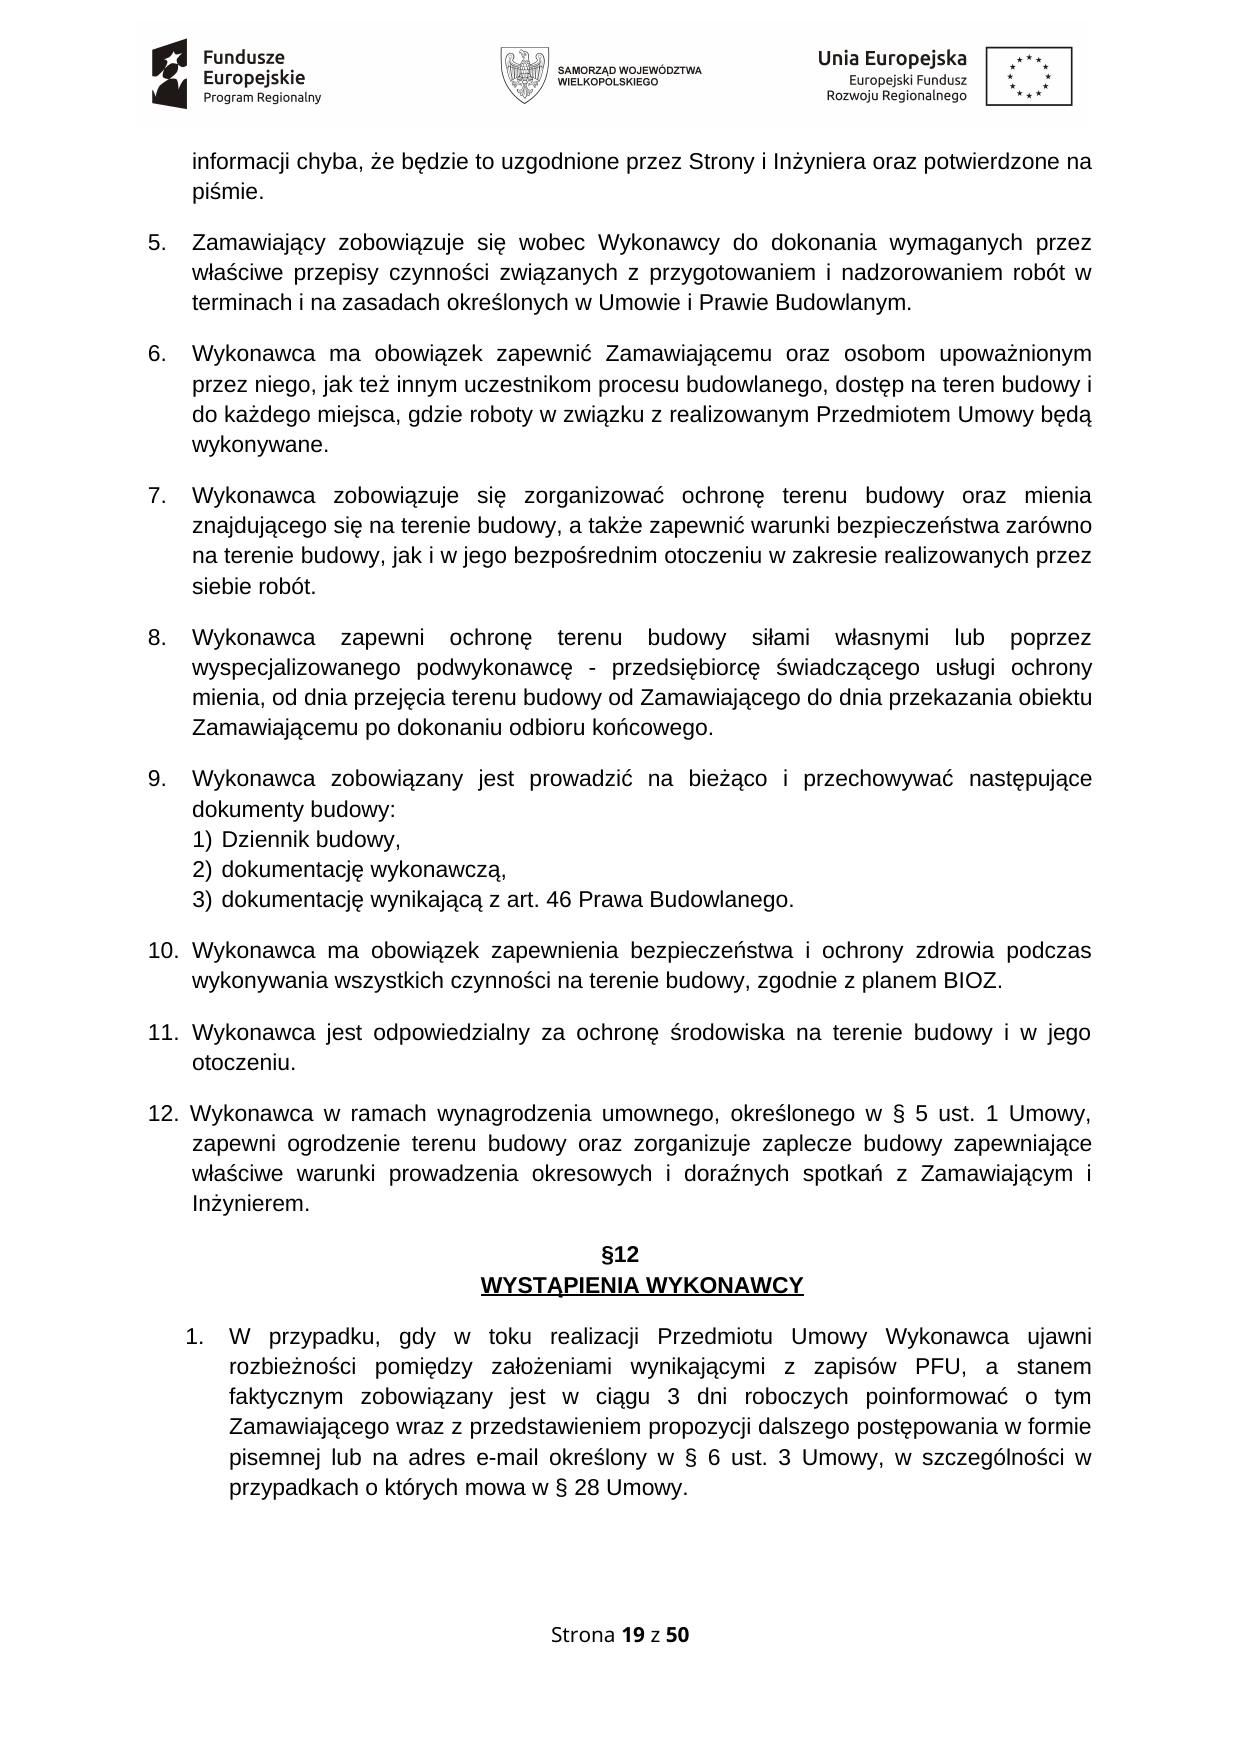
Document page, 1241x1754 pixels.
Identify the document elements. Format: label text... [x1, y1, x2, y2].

list 12. Wykonawca w ramach wynagrodzenia umownego, określonego w § 5 ust. 1 Umowy, zapewni ogrodzenie terenu budowy oraz zorganizuje zaplecze budowy zapewniające właściwe warunki prowadzenia okresowych i doraźnych spotkań z Zamawiającym i Inżynierem. [148, 1100, 1093, 1217]
list 3) dokumentację wynikającą z art. 46 Prawa Budowlanego. [192, 886, 1093, 912]
list 1) Dziennik budowy, [192, 826, 1093, 852]
list 7. Wykonawca zobowiązuje się zorganizować ochronę terenu budowy oraz mienia znajdującego się na terenie budowy, a także zapewnić warunki bezpieczeństwa zarówno na terenie budowy, jak i w jego bezpośrednim otoczeniu w zakresie realizowanych przez siebie robót. [148, 482, 1093, 599]
list 5. Zamawiający zobowiązuje się wobec Wykonawcy do dokonania wymaganych przez właściwe przepisy czynności związanych z przygotowaniem i nadzorowaniem robót w terminach i na zasadach określonych w Umowie i Prawie Budowlanym. [148, 229, 1093, 316]
list 8. Wykonawca zapewni ochronę terenu budowy siłami własnymi lub poprzez wyspecjalizowanego podwykonawcę - przedsiębiorcę świadczącego usługi ochrony mienia, od dnia przejęcia terenu budowy od Zamawiającego do dnia przekazania obiektu Zamawiającemu po dokonaniu odbioru końcowego. [148, 624, 1093, 741]
list §12 WYSTĄPIENIA WYKONAWCY [148, 1241, 1093, 1298]
list W przypadku, gdy w toku realizacji Przedmiotu Umowy Wykonawca ujawni rozbieżności pomiędzy założeniami wynikającymi z zapisów PFU, a stanem faktycznym zobowiązany jest w ciągu 3 dni roboczych poinformować o tym Zamawiającego wraz z przedstawieniem propozycji dalszego postępowania w formie pisemnej lub na adres e-mail określony w § 6 ust. 3 Umowy, w szczególności w przypadkach o których mowa w § 28 Umowy. [185, 1323, 1093, 1500]
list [148, 148, 1093, 204]
picture [134, 21, 1087, 125]
list 2) dokumentację wykonawczą, [192, 856, 1093, 882]
list 6. Wykonawca ma obowiązek zapewnić Zamawiającemu oraz osobom upoważnionym przez niego, jak też innym uczestnikom procesu budowlanego, dostęp na teren budowy i do każdego miejsca, gdzie roboty w związku z realizowanym Przedmiotem Umowy będą wykonywane. [148, 340, 1093, 457]
list 10. Wykonawca ma obowiązek zapewnienia bezpieczeństwa i ochrony zdrowia podczas wykonywania wszystkich czynności na terenie budowy, zgodnie z planem BIOZ. [148, 937, 1093, 994]
list 9. Wykonawca zobowiązany jest prowadzić na bieżąco i przechowywać następujące dokumenty budowy: [148, 765, 1093, 822]
list 11. Wykonawca jest odpowiedzialny za ochronę środowiska na terenie budowy i w jego otoczeniu. [148, 1018, 1093, 1075]
